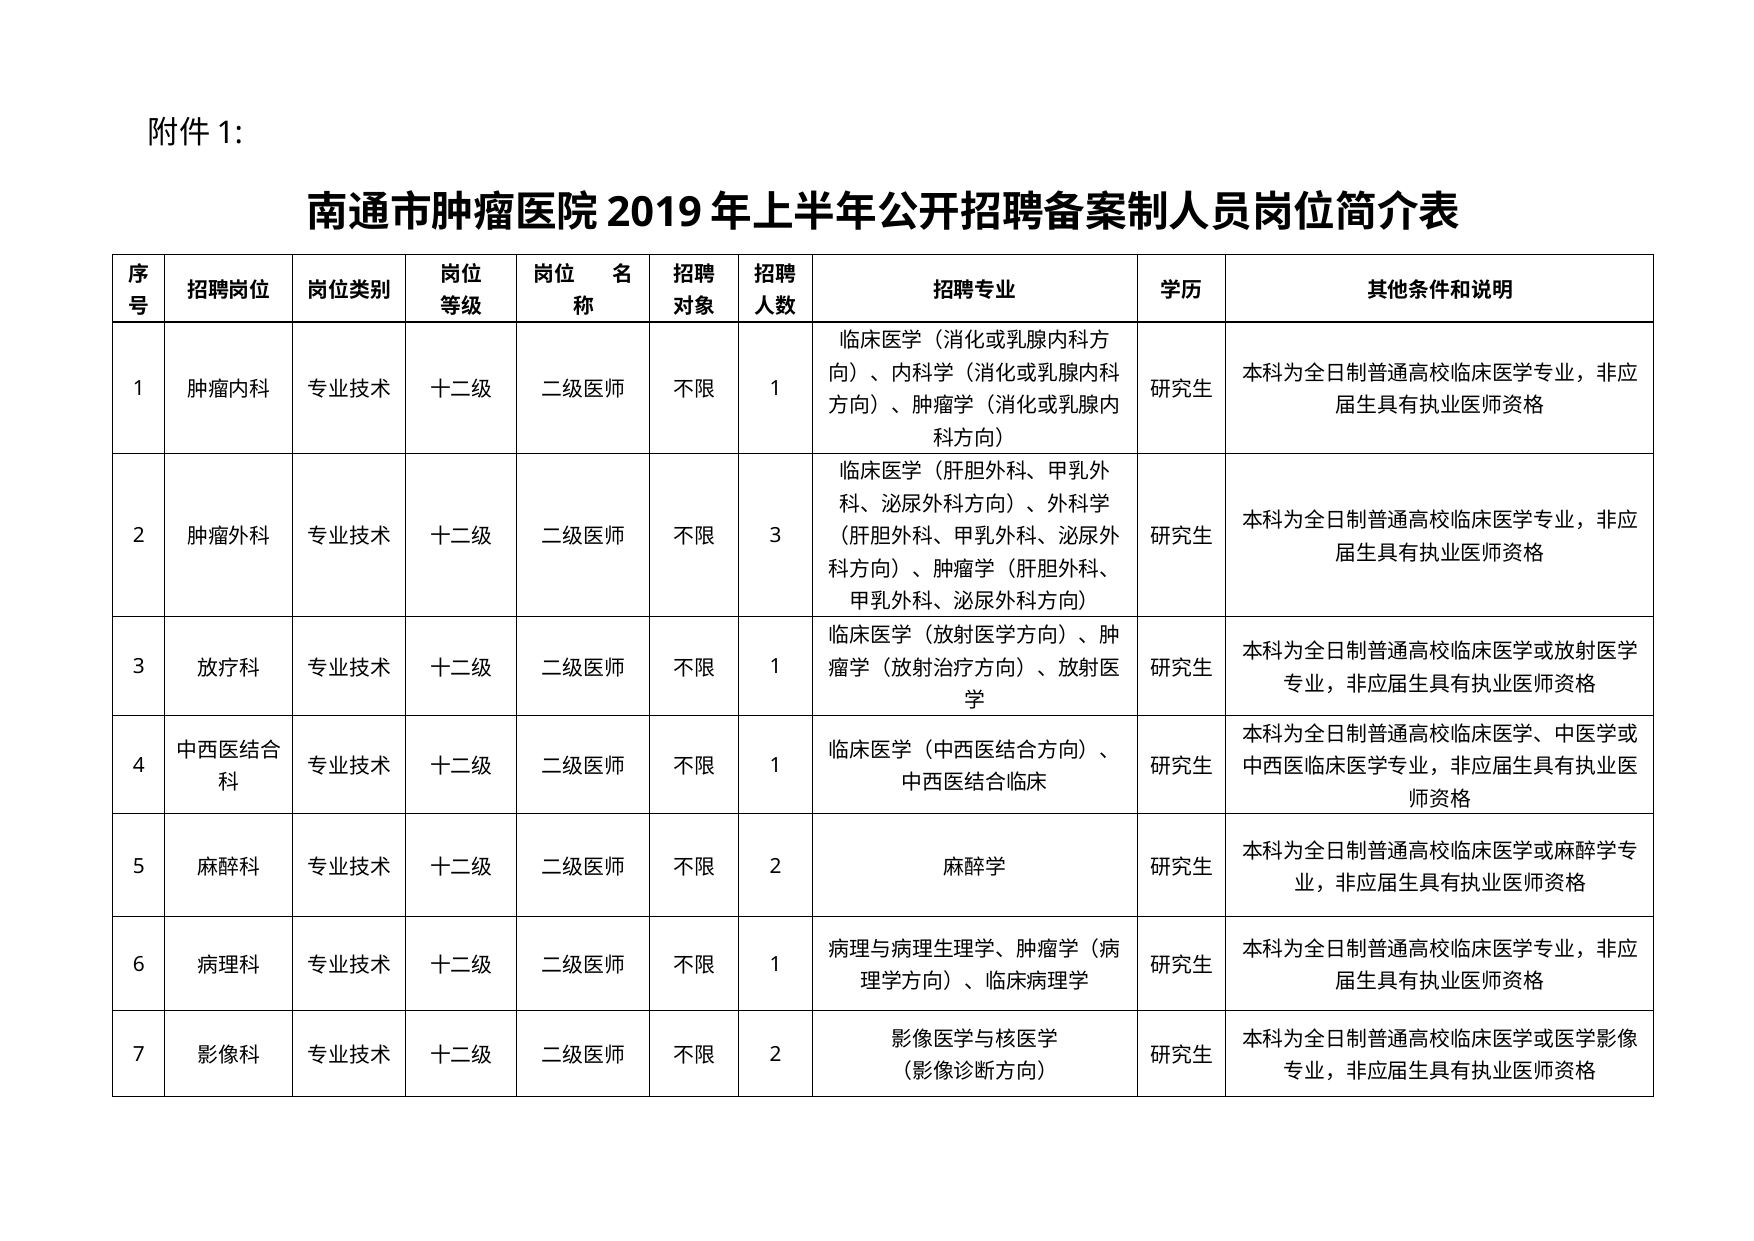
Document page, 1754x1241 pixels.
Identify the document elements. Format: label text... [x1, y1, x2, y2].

table_cell 2 [739, 814, 812, 916]
table_cell 专业技术 [293, 617, 405, 714]
table_cell 二级医师 [517, 617, 649, 714]
table_cell 研究生 [1138, 814, 1225, 916]
table_cell 2 [113, 454, 164, 616]
table_cell 招聘 对象 [650, 255, 738, 321]
table_cell 专业技术 [293, 716, 405, 813]
table_cell 十二级 [406, 1011, 516, 1096]
table_cell 不限 [650, 323, 738, 452]
table_cell 二级医师 [517, 814, 649, 916]
table_cell 研究生 [1138, 617, 1225, 714]
table_cell 1 [739, 917, 812, 1010]
table_cell 6 [113, 917, 164, 1010]
table_cell 7 [113, 1011, 164, 1096]
table_cell 十二级 [406, 617, 516, 714]
table_cell 研究生 [1138, 716, 1225, 813]
table_cell 肿瘤外科 [165, 454, 292, 616]
table_cell 病理与病理生理学、肿瘤学（病理学方向）、临床病理学 [813, 917, 1137, 1010]
table_cell 3 [739, 454, 812, 616]
table_cell 岗位类别 [293, 255, 405, 321]
table_cell 其他条件和说明 [1226, 255, 1653, 321]
table_cell 二级医师 [517, 323, 649, 452]
table_cell 放疗科 [165, 617, 292, 714]
table_cell 本科为全日制普通高校临床医学专业，非应届生具有执业医师资格 [1226, 917, 1653, 1010]
table_cell 本科为全日制普通高校临床医学或麻醉学专业，非应届生具有执业医师资格 [1226, 814, 1653, 916]
table_cell 研究生 [1138, 917, 1225, 1010]
table_cell 二级医师 [517, 917, 649, 1010]
table_cell 临床医学（中西医结合方向）、中西医结合临床 [813, 716, 1137, 813]
table_cell 影像科 [165, 1011, 292, 1096]
table_cell 本科为全日制普通高校临床医学专业，非应届生具有执业医师资格 [1226, 454, 1653, 616]
table_cell 专业技术 [293, 323, 405, 452]
table_cell 招聘 人数 [739, 255, 812, 321]
table_cell 研究生 [1138, 323, 1225, 452]
table_cell 2 [739, 1011, 812, 1096]
table_cell 影像医学与核医学 （影像诊断方向） [813, 1011, 1137, 1096]
table_cell 5 [113, 814, 164, 916]
table_cell 3 [113, 617, 164, 714]
table_cell 中西医结合科 [165, 716, 292, 813]
table_cell 研究生 [1138, 454, 1225, 616]
table_cell 十二级 [406, 917, 516, 1010]
table_cell 二级医师 [517, 1011, 649, 1096]
table_cell 临床医学（肝胆外科、甲乳外科、泌尿外科方向）、外科学（肝胆外科、甲乳外科、泌尿外科方向）、肿瘤学（肝胆外科、甲乳外科、泌尿外科方向） [813, 454, 1137, 616]
table_cell 不限 [650, 716, 738, 813]
table_cell 1 [739, 617, 812, 714]
table_cell 岗位 名称 [517, 255, 649, 321]
table_cell 4 [113, 716, 164, 813]
table_cell 专业技术 [293, 454, 405, 616]
table_cell 不限 [650, 454, 738, 616]
table_cell 岗位 等级 [406, 255, 516, 321]
table_cell 临床医学（放射医学方向）、肿瘤学（放射治疗方向）、放射医学 [813, 617, 1137, 714]
table_cell 学历 [1138, 255, 1225, 321]
table_cell 本科为全日制普通高校临床医学、中医学或中西医临床医学专业，非应届生具有执业医师资格 [1226, 716, 1653, 813]
table_cell 1 [739, 323, 812, 452]
table_cell 十二级 [406, 454, 516, 616]
table_cell 二级医师 [517, 454, 649, 616]
table_cell 本科为全日制普通高校临床医学或放射医学专业，非应届生具有执业医师资格 [1226, 617, 1653, 714]
table_cell 1 [739, 716, 812, 813]
table_cell 十二级 [406, 323, 516, 452]
table_cell 招聘岗位 [165, 255, 292, 321]
table_cell 不限 [650, 617, 738, 714]
table_cell 专业技术 [293, 1011, 405, 1096]
table_cell 专业技术 [293, 917, 405, 1010]
table_cell 肿瘤内科 [165, 323, 292, 452]
table_cell 序号 [113, 255, 164, 321]
table_cell 麻醉科 [165, 814, 292, 916]
table_cell 十二级 [406, 716, 516, 813]
table_cell 临床医学（消化或乳腺内科方向）、内科学（消化或乳腺内科方向）、肿瘤学（消化或乳腺内科方向） [813, 323, 1137, 452]
table_cell 不限 [650, 917, 738, 1010]
table_cell 十二级 [406, 814, 516, 916]
text 附件1: [148, 97, 1606, 162]
table_cell 招聘专业 [813, 255, 1137, 321]
table_cell 二级医师 [517, 716, 649, 813]
table_cell 不限 [650, 814, 738, 916]
table_cell 专业技术 [293, 814, 405, 916]
table_cell 不限 [650, 1011, 738, 1096]
table_cell 麻醉学 [813, 814, 1137, 916]
table_cell 1 [113, 323, 164, 452]
table_header 南通市肿瘤医院2019年上半年公开招聘备案制人员岗位简介表 [113, 162, 1654, 254]
table_cell 研究生 [1138, 1011, 1225, 1096]
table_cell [1226, 1011, 1653, 1096]
table_cell 病理科 [165, 917, 292, 1010]
table_cell 本科为全日制普通高校临床医学专业，非应届生具有执业医师资格 [1226, 323, 1653, 452]
